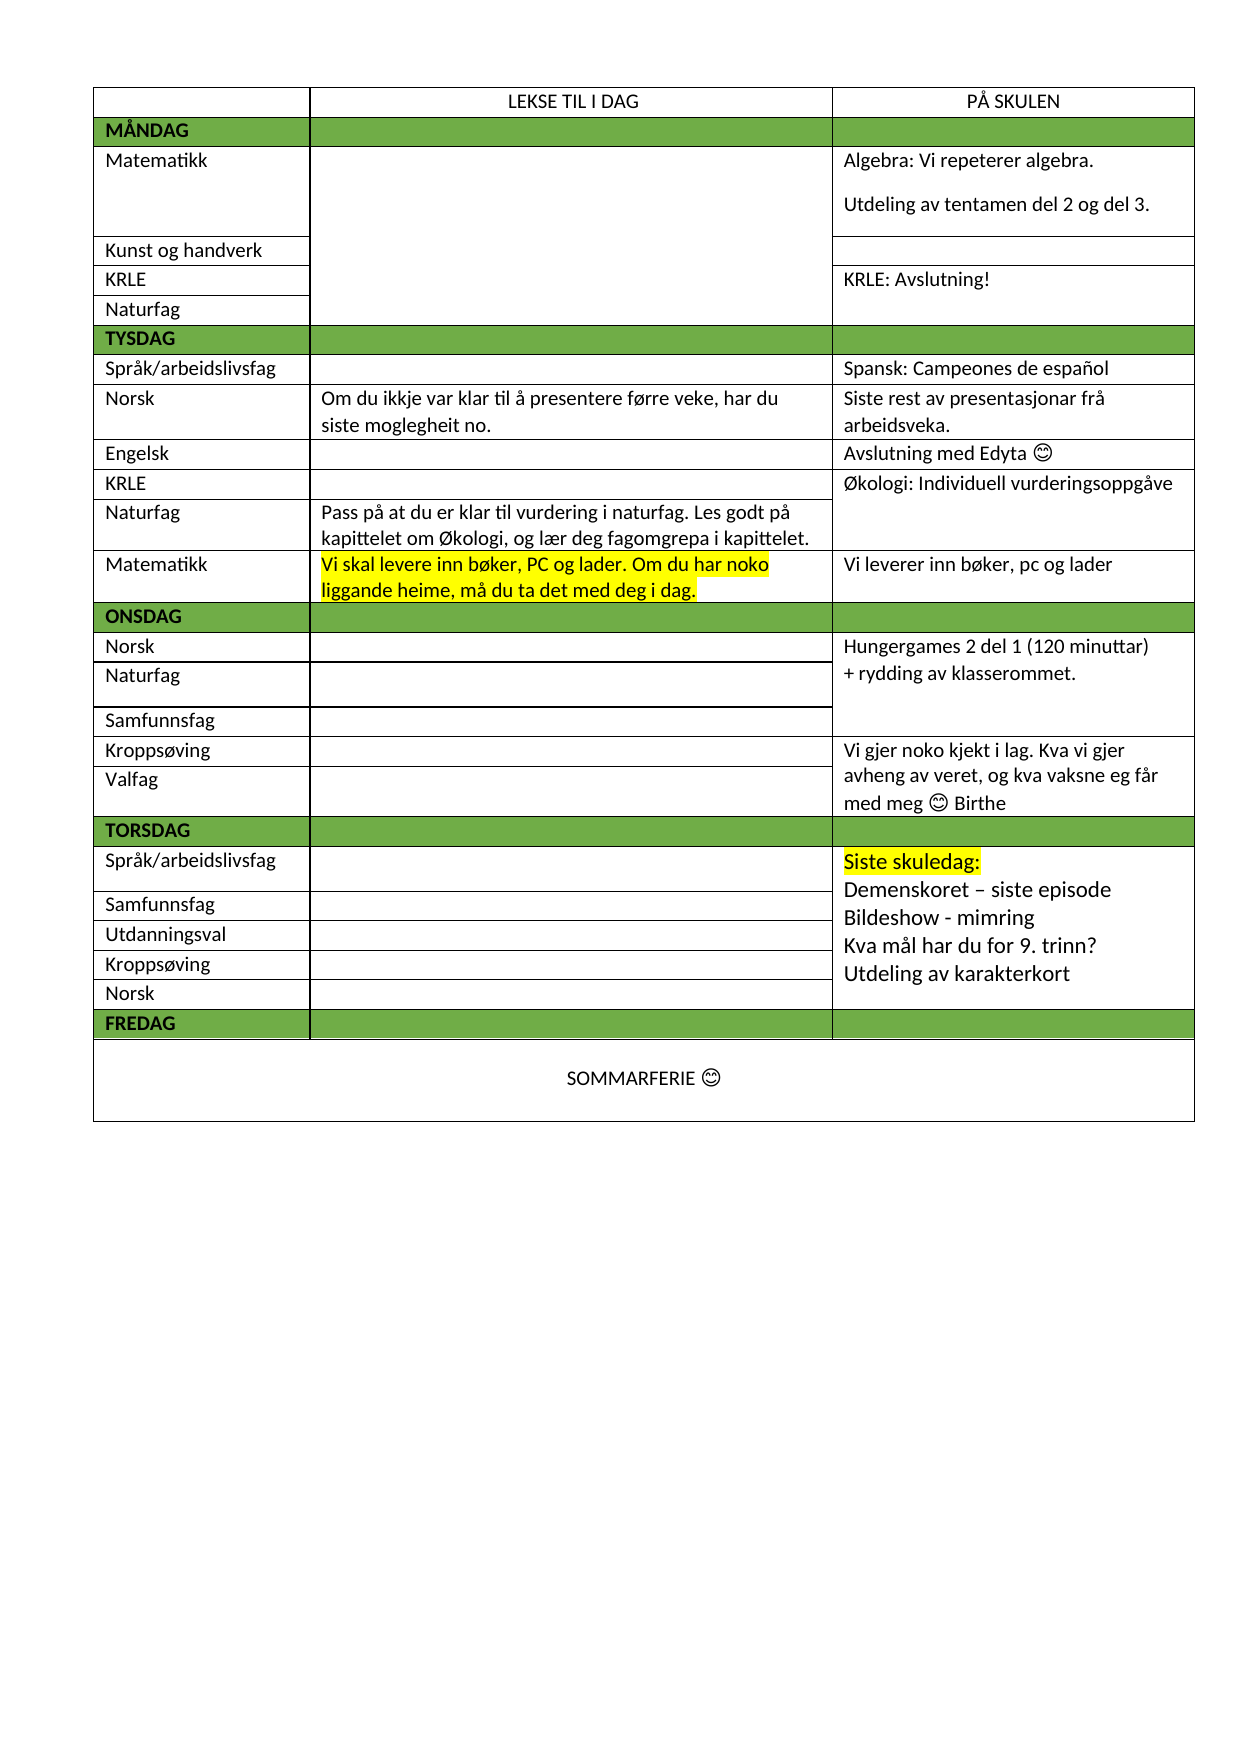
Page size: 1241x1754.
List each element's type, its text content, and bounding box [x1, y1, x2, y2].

table_cell [311, 470, 832, 498]
table_cell [833, 118, 1194, 146]
table_cell Matematikk [94, 551, 309, 602]
table_cell [311, 147, 832, 324]
table_cell Hungergames 2 del 1 (120 minuttar) + rydding av klasserommet. [833, 633, 1194, 736]
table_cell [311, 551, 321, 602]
table_cell Valfag [94, 767, 309, 816]
table_cell Spansk: Campeones de español [833, 355, 1194, 384]
table_cell Kunst og handverk [94, 237, 309, 265]
table_cell Naturfag [94, 500, 309, 550]
table_cell TYSDAG [94, 326, 309, 354]
table_cell [311, 892, 832, 920]
table_cell Algebra: Vi repeterer algebra. Utdeling av tentamen del 2 og del 3. [833, 147, 1194, 236]
table_cell [311, 980, 832, 1009]
table_header [94, 88, 309, 117]
table_cell Vi leverer inn bøker, pc og lader [833, 551, 1194, 602]
table_cell Naturfag [94, 663, 309, 706]
table_cell FREDAG [94, 1010, 309, 1038]
table_cell Norsk [94, 633, 309, 661]
table_cell ONSDAG [94, 603, 309, 632]
table_cell SOMMARFERIE 😊 [94, 1040, 1194, 1121]
table_cell Kroppsøving [94, 951, 309, 979]
table_cell Samfunnsfag [94, 708, 309, 736]
table_cell [311, 737, 832, 766]
table_cell [311, 355, 832, 384]
table_cell TORSDAG [94, 817, 309, 846]
table_cell MÅNDAG [94, 118, 309, 146]
table_cell [311, 847, 832, 891]
table_cell Norsk [94, 385, 309, 439]
table_cell [311, 921, 832, 950]
table_cell KRLE [94, 470, 309, 498]
table_cell Siste rest av presentasjonar frå arbeidsveka. [833, 385, 1194, 439]
table_cell [311, 1010, 832, 1038]
table_cell [311, 118, 832, 146]
table_cell Økologi: Individuell vurderingsoppgåve [833, 470, 1194, 550]
table_cell Språk/arbeidslivsfag [94, 355, 309, 384]
table_cell Pass på at du er klar til vurdering i naturfag. Les godt på kapittelet om Økologi, og lær deg fagomgrepa i kapittelet. [311, 500, 832, 550]
table_cell [311, 663, 832, 706]
table_cell Om du ikkje var klar til å presentere førre veke, har du siste moglegheit no. [311, 385, 832, 439]
table_cell [311, 603, 832, 632]
table_cell Naturfag [94, 296, 309, 324]
table_cell Siste skuledag: Demenskoret – siste episode Bildeshow - mimring Kva mål har du for 9. trinn? Utdeling av karakterkort [833, 847, 1194, 1009]
table_cell [311, 633, 832, 661]
table_cell Engelsk [94, 440, 309, 469]
table_header LEKSE TIL I DAG [311, 88, 832, 117]
table_cell [833, 237, 1194, 265]
table_cell Norsk [94, 980, 309, 1009]
table_cell [833, 817, 1194, 846]
table_cell [311, 326, 832, 354]
table_cell Vi skal levere inn bøker, PC og lader. Om du har noko liggande heime, må du ta det med deg i dag. [697, 551, 832, 602]
table_cell Kroppsøving [94, 737, 309, 766]
table_cell Utdanningsval [94, 921, 309, 950]
table_cell Språk/arbeidslivsfag [94, 847, 309, 891]
table_cell [311, 440, 832, 469]
table_cell [311, 817, 832, 846]
table_cell [833, 326, 1194, 354]
table_cell [311, 951, 832, 979]
table_cell [833, 603, 1194, 632]
table_cell Avslutning med Edyta 😊 [833, 440, 1194, 469]
table_cell Matematikk [94, 147, 309, 236]
table_header PÅ SKULEN [833, 88, 1194, 117]
table_cell KRLE: Avslutning! [833, 266, 1194, 324]
table_cell Vi gjer noko kjekt i lag. Kva vi gjer avheng av veret, og kva vaksne eg får med meg Birthe [833, 737, 1194, 816]
table_cell Samfunnsfag [94, 892, 309, 920]
table_cell [311, 708, 832, 736]
table_cell KRLE [94, 266, 309, 295]
table_cell [311, 767, 832, 816]
table_cell [833, 1010, 1194, 1038]
